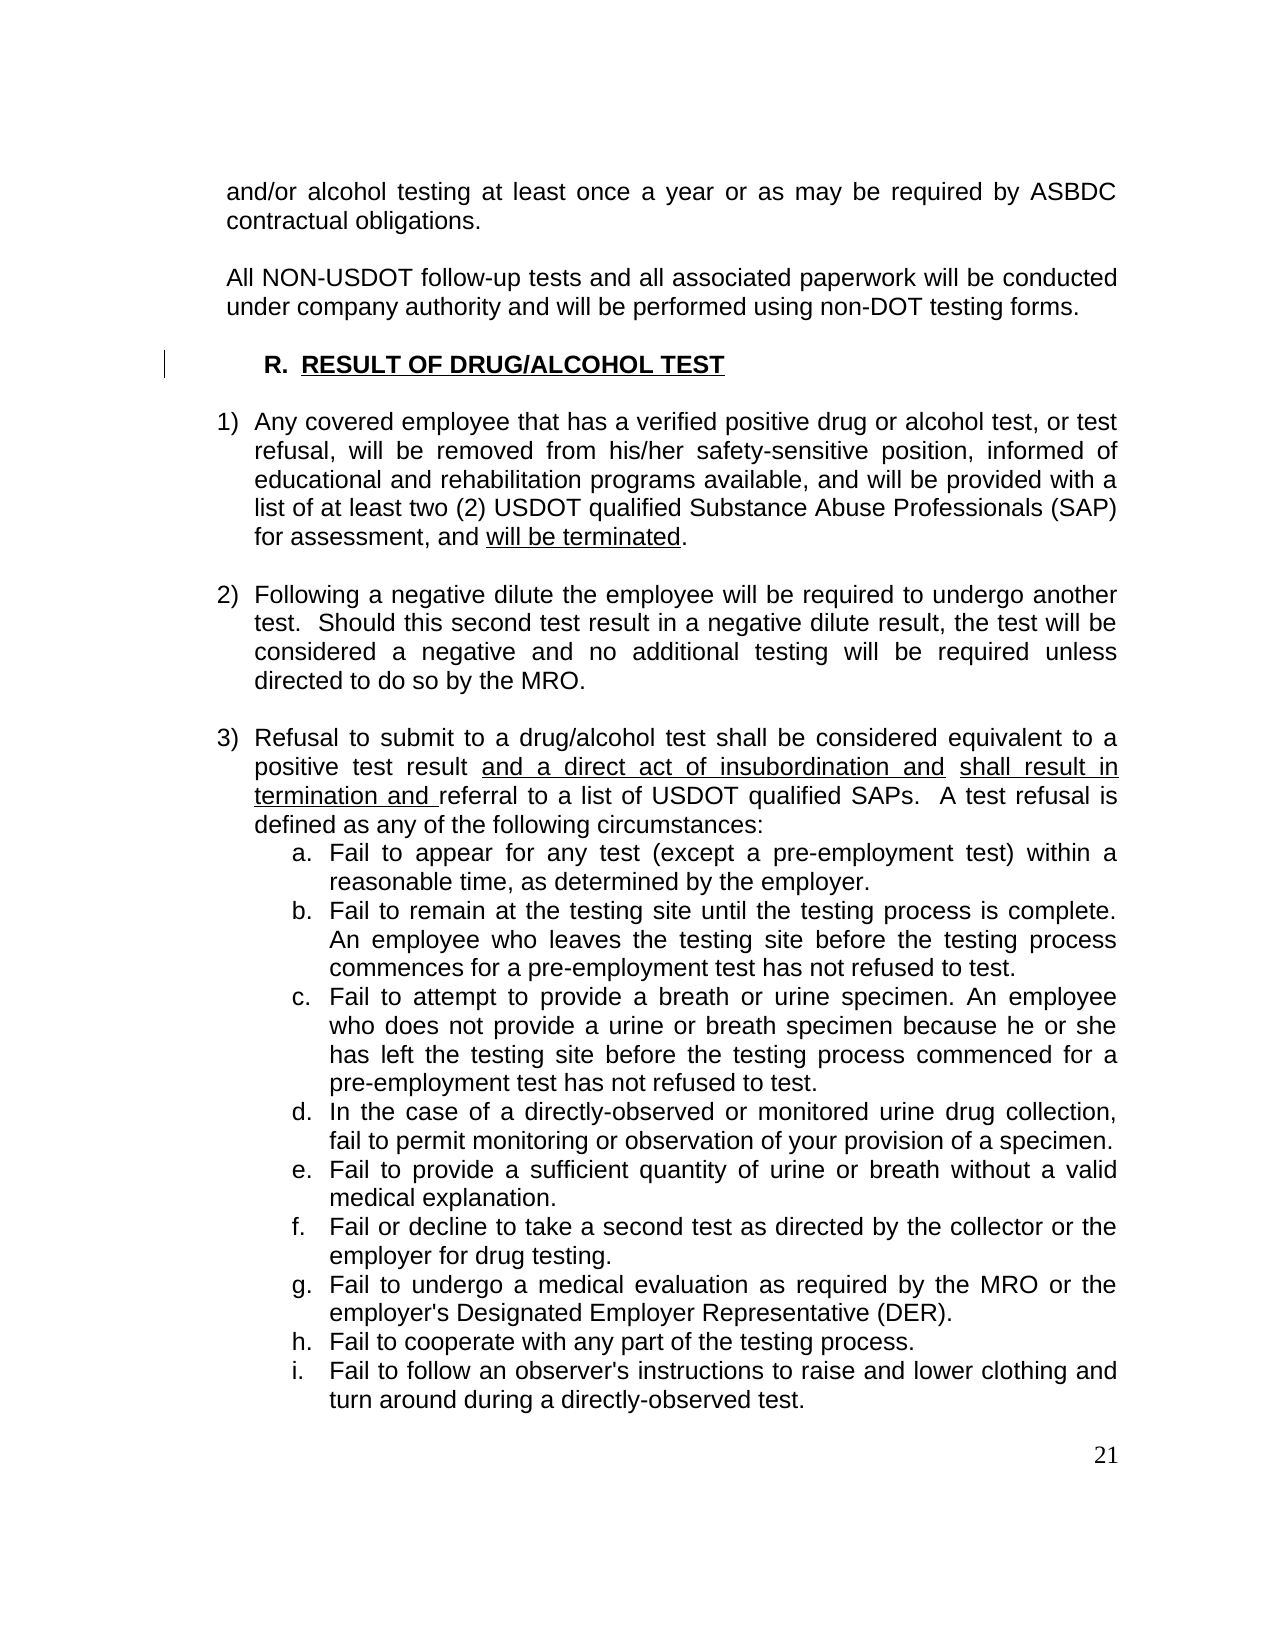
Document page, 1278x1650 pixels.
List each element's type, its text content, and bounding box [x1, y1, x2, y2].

list Fail to follow an observer's instructions to raise and lower clothing and turn around during a directly-observed test. [292, 1356, 1119, 1413]
list Fail to appear for any test (except a pre-employment test) within a reasonable time, as determined by the employer. [292, 838, 1119, 896]
list Refusal to submit to a drug/alcohol test shall be considered equivalent to a positive test result and a direct act of insubordination and shall result in termination and referral to a list of USDOT qualified SAPs. A test refusal is defined as any of the following circumstances: [217, 723, 1119, 838]
text All NON-USDOT follow-up tests and all associated paperwork will be conducted under company authority and will be performed using non-DOT testing forms. [226, 263, 1119, 321]
list In the case of a directly-observed or monitored urine drug collection, fail to permit monitoring or observation of your provision of a specimen. [292, 1097, 1119, 1154]
list Fail to undergo a medical evaluation as required by the MRO or the employer's Designated Employer Representative (DER). [292, 1269, 1119, 1327]
list RESULT OF DRUG/ALCOHOL TEST [263, 349, 1119, 378]
list Any covered employee that has a verified positive drug or alcohol test, or test refusal, will be removed from his/her safety-sensitive position, informed of educational and rehabilitation programs available, and will be provided with a list of at least two (2) USDOT qualified Substance Abuse Professionals (SAP) for assessment, and will be terminated. [217, 407, 1119, 551]
list Following a negative dilute the employee will be required to undergo another test. Should this second test result in a negative dilute result, the test will be considered a negative and no additional testing will be required unless directed to do so by the MRO. [217, 579, 1119, 694]
list Fail to cooperate with any part of the testing process. [292, 1327, 1119, 1356]
list Fail or decline to take a second test as directed by the collector or the employer for drug testing. [292, 1212, 1119, 1269]
list Fail to attempt to provide a breath or urine specimen. An employee who does not provide a urine or breath specimen because he or she has left the testing site before the testing process commenced for a pre-employment test has not refused to test. [292, 982, 1119, 1097]
list Fail to remain at the testing site until the testing process is complete. An employee who leaves the testing site before the testing process commences for a pre-employment test has not refused to test. [292, 896, 1119, 982]
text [226, 177, 1119, 234]
list Fail to provide a sufficient quantity of urine or breath without a valid medical explanation. [292, 1154, 1119, 1212]
